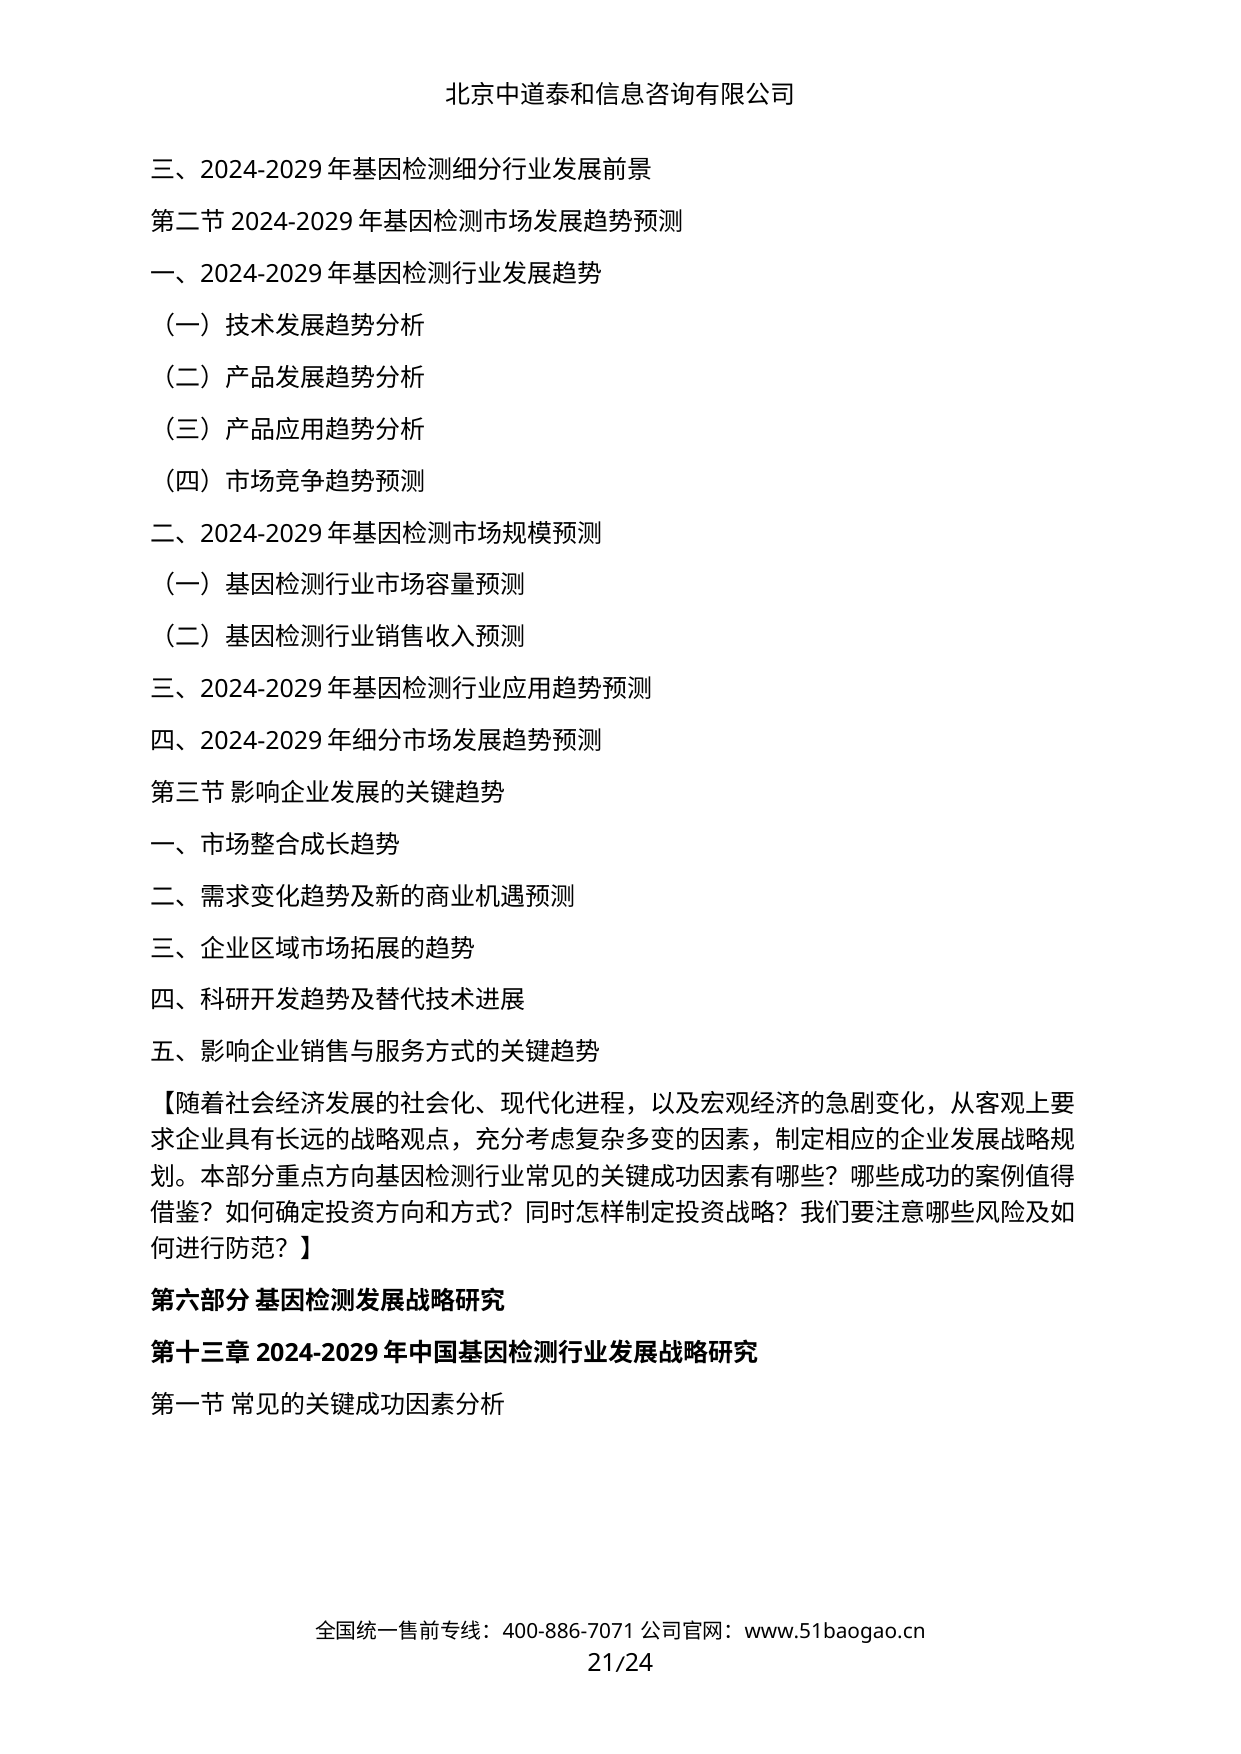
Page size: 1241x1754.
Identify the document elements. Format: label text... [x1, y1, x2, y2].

text 三、2024-2029年基因检测细分行业发展前景 [150, 150, 1090, 186]
text 第二节 2024-2029年基因检测市场发展趋势预测 [150, 202, 1090, 238]
text （二）产品发展趋势分析 [150, 357, 1090, 394]
text （二）基因检测行业销售收入预测 [150, 617, 1090, 653]
text （一）基因检测行业市场容量预测 [150, 565, 1090, 601]
text 第六部分 基因检测发展战略研究 [150, 1281, 1090, 1317]
text 四、2024-2029年细分市场发展趋势预测 [150, 721, 1090, 757]
text 四、科研开发趋势及替代技术进展 [150, 980, 1090, 1016]
text 第十三章 2024-2029年中国基因检测行业发展战略研究 [150, 1332, 1090, 1369]
text 第一节 常见的关键成功因素分析 [150, 1384, 1090, 1421]
text 二、需求变化趋势及新的商业机遇预测 [150, 876, 1090, 912]
text 【随着社会经济发展的社会化、现代化进程，以及宏观经济的急剧变化，从客观上要求企业具有长远的战略观点，充分考虑复杂多变的因素，制定相应的企业发展战略规划。本部分重点方向基因检测行业常见的关键成功因素有哪些？哪些成功的案例值得借鉴？如何确定投资方向和方式？同时怎样制定投资战略？我们要注意哪些风险及如何进行防范？】 [150, 1084, 1090, 1265]
text 二、2024-2029年基因检测市场规模预测 [150, 513, 1090, 549]
text 一、2024-2029年基因检测行业发展趋势 [150, 254, 1090, 290]
text （四）市场竞争趋势预测 [150, 461, 1090, 497]
text 一、市场整合成长趋势 [150, 824, 1090, 861]
text 三、2024-2029年基因检测行业应用趋势预测 [150, 669, 1090, 705]
text （一）技术发展趋势分析 [150, 306, 1090, 342]
text 五、影响企业销售与服务方式的关键趋势 [150, 1032, 1090, 1068]
text （三）产品应用趋势分析 [150, 409, 1090, 446]
text 三、企业区域市场拓展的趋势 [150, 928, 1090, 964]
text 第三节 影响企业发展的关键趋势 [150, 772, 1090, 809]
